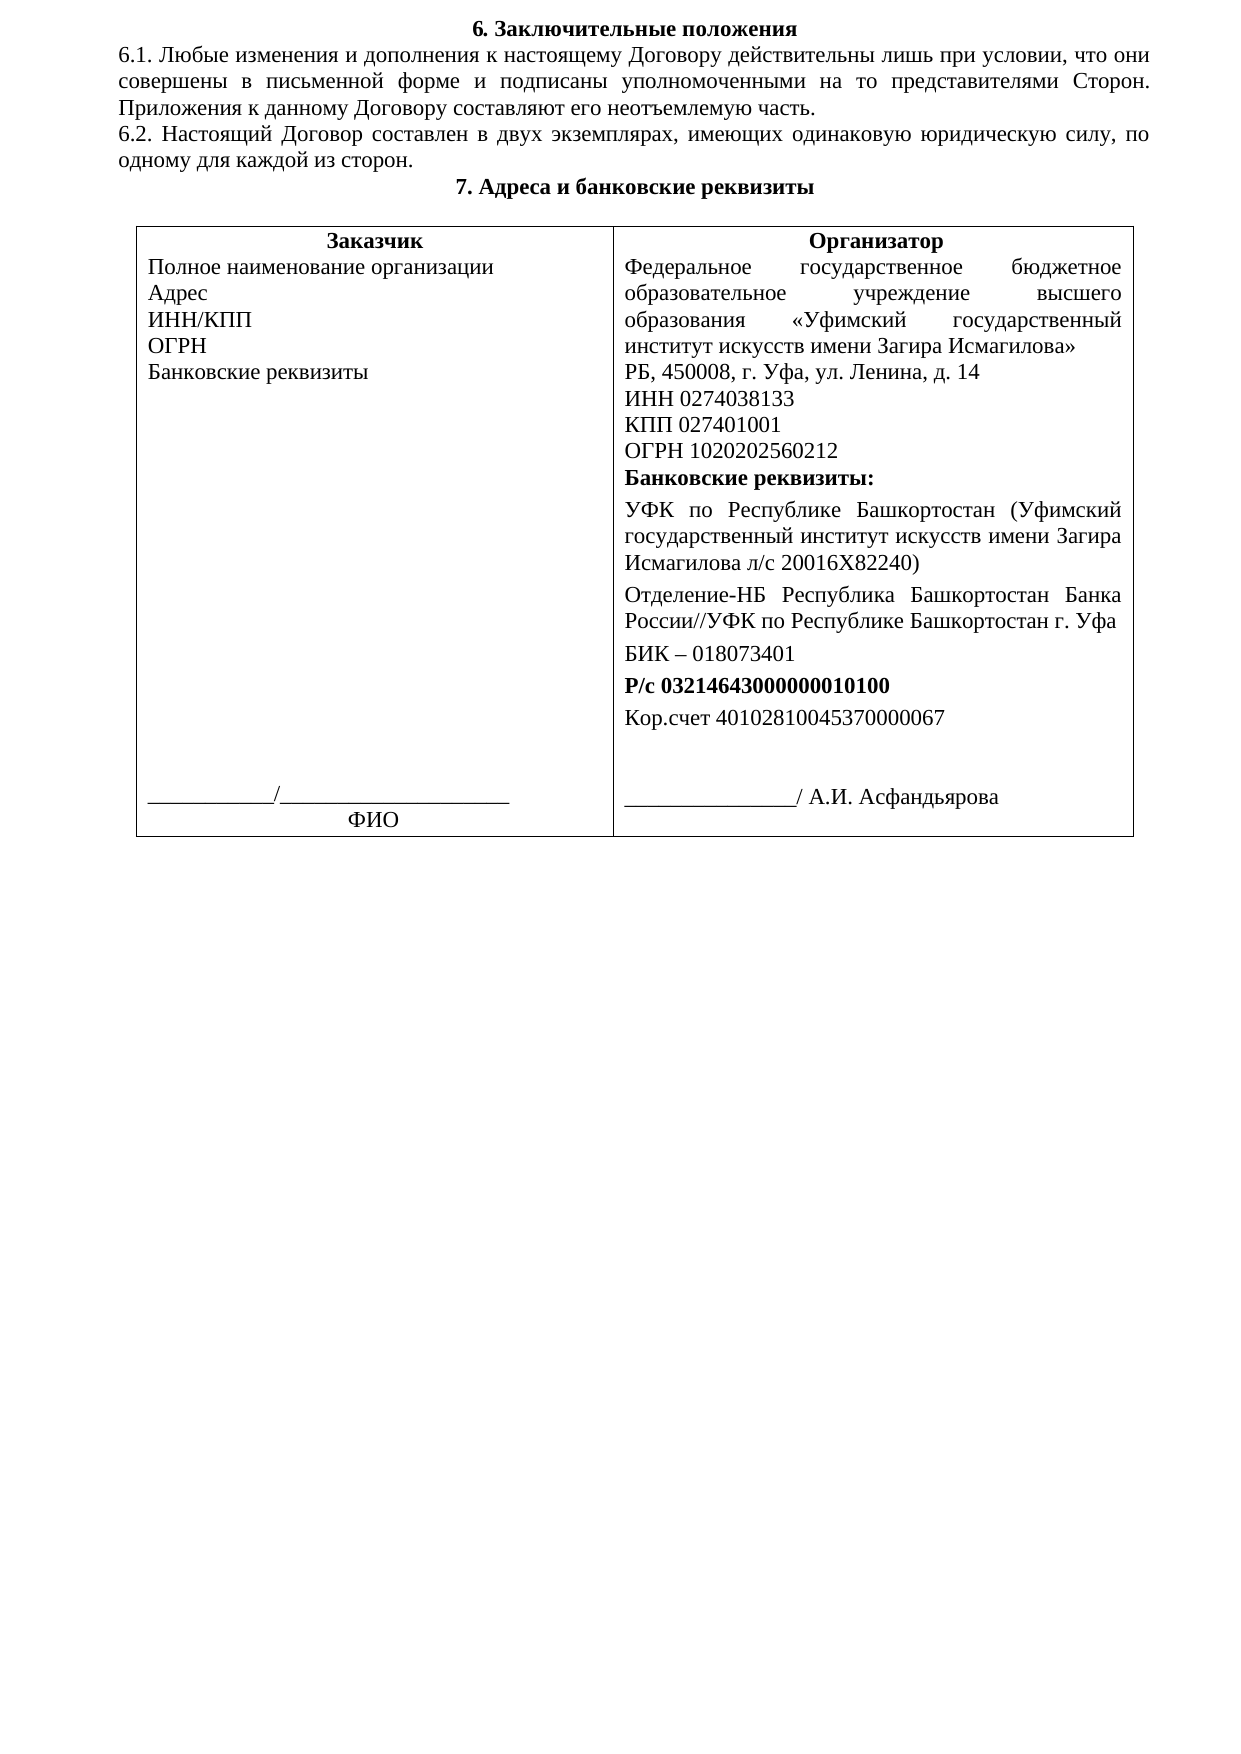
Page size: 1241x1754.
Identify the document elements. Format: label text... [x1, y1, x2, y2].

text 6. Заключительные положения [118, 15, 1152, 41]
table_header Организатор Федеральное государственное бюджетное образовательное учреждение высшего образования «Уфимский государственный институт искусств имени Загира Исмагилова» РБ, 450008, г. Уфа, ул. Ленина, д. 14 ИНН 0274038133 КПП 027401001 ОГРН 1020202560212 Банковские реквизиты: УФК по Республике Башкортостан (Уфимский государственный институт искусств имени Загира Исмагилова л/с 20016X82240) Отделение-НБ Республика Башкортостан Банка России//УФК по Республике Башкортостан г. Уфа БИК – 018073401 Р/с 03214643000000010100 Кор.счет 40102810045370000067 _______________/ А.И. Асфандьярова [614, 227, 1133, 836]
text 6.2. Настоящий Договор составлен в двух экземплярах, имеющих одинаковую юридическую силу, по одному для каждой из сторон. [118, 120, 1152, 173]
text 6.1. Любые изменения и дополнения к настоящему Договору действительны лишь при условии, что они совершены в письменной форме и подписаны уполномоченными на то представителями Сторон. Приложения к данному Договору составляют его неотъемлемую часть. [118, 41, 1152, 120]
text 7. Адреса и банковские реквизиты [118, 173, 1152, 199]
table_header Заказчик Полное наименование организации Адрес ИНН/КПП ОГРН Банковские реквизиты ___________/____________________ ФИО [137, 227, 613, 836]
